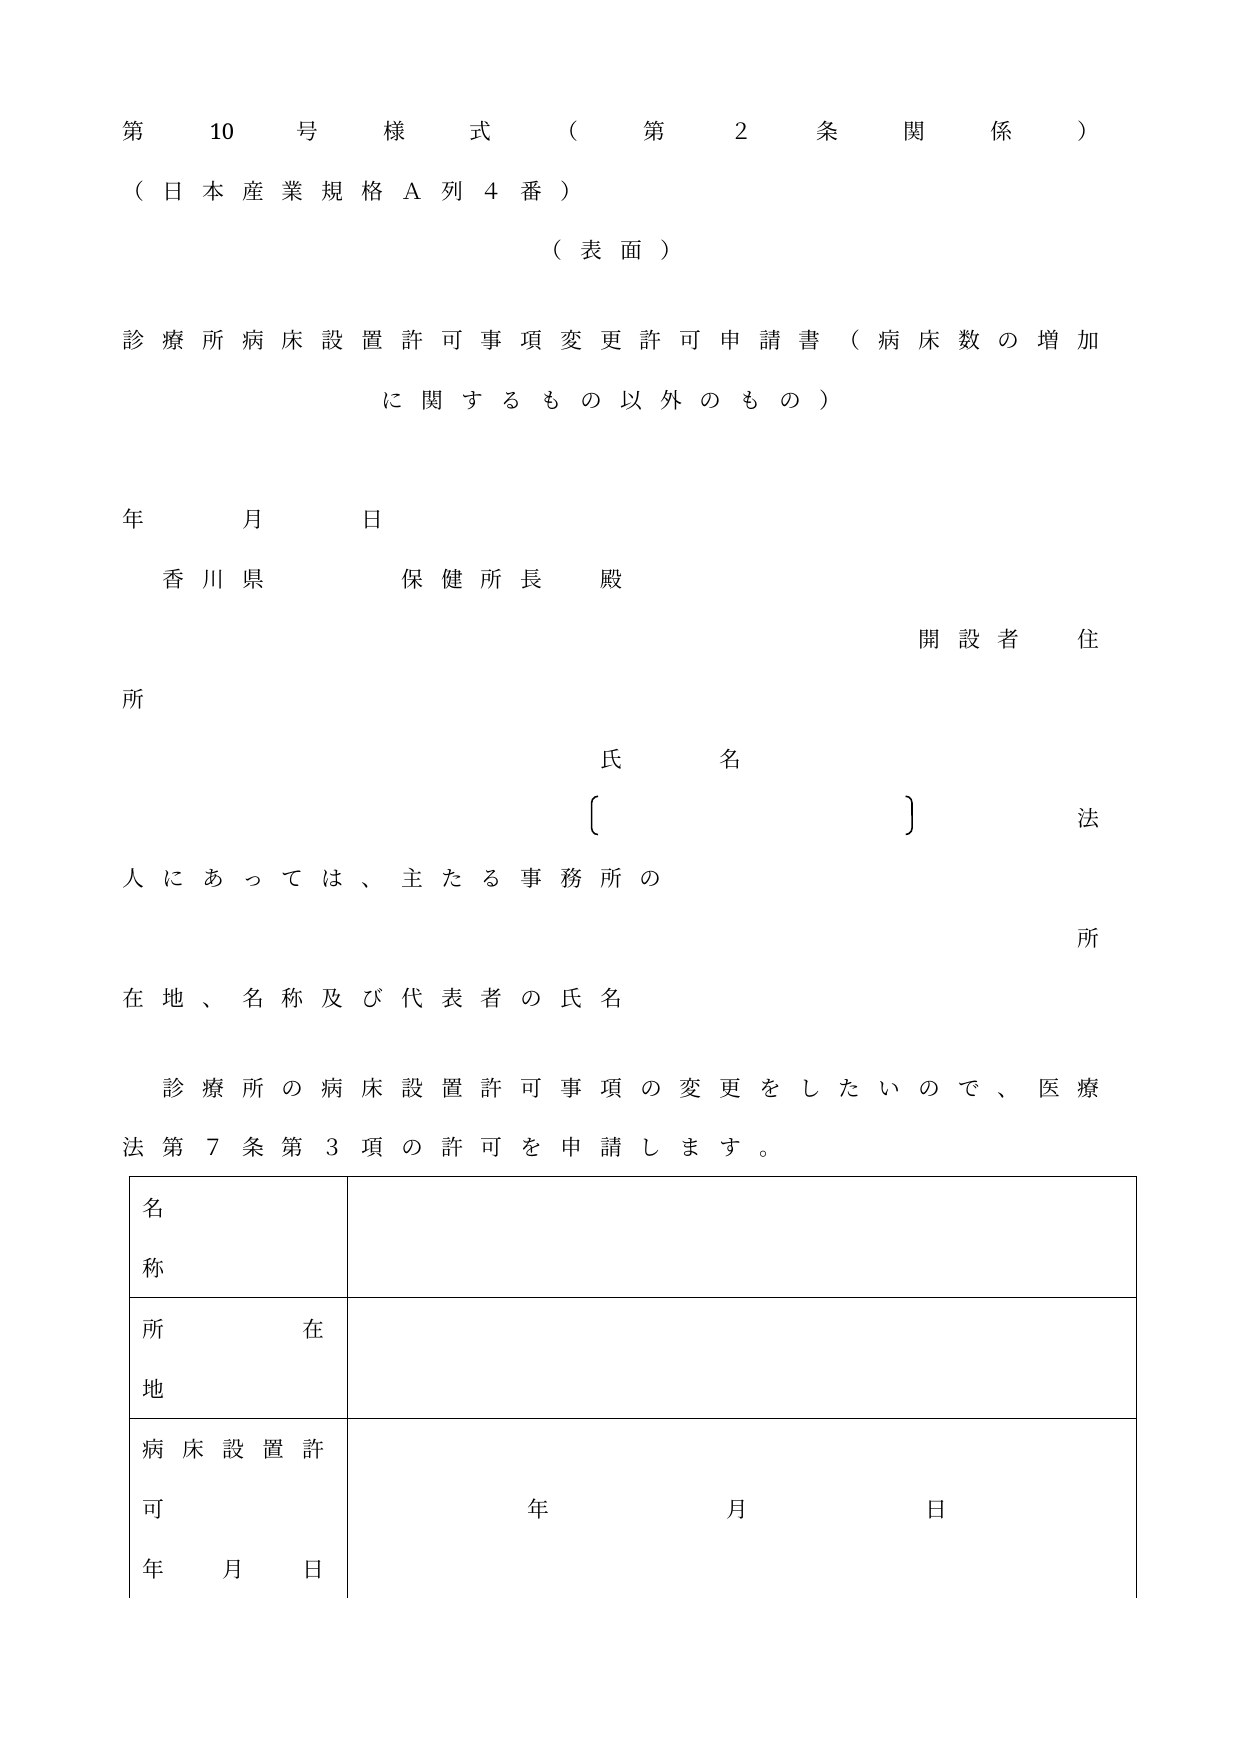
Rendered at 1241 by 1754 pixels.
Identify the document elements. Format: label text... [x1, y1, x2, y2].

text 年 月 日 [123, 459, 1117, 548]
text 香川県 保健所長 殿 [123, 548, 1117, 608]
table_cell [348, 1298, 1136, 1417]
text 法人にあっては、主たる事務所の [123, 787, 1117, 907]
text 氏 名 [123, 728, 1117, 787]
text 診療所病床設置許可事項変更許可申請書（病床数の増加に関するもの以外のもの） [123, 309, 1117, 429]
table_header 名 称 [130, 1177, 347, 1297]
text 開設者 住 所 [123, 608, 1117, 728]
text 第10号様式（第２条関係） （日本産業規格Ａ列４番） [103, 100, 1117, 219]
text 診療所の病床設置許可事項の変更をしたいので、医療法第７条第３項の許可を申請します。 [123, 1057, 1117, 1176]
table_header [348, 1177, 1136, 1297]
text 所在地、名称及び代表者の氏名 [123, 907, 1117, 1027]
text （表面） [123, 219, 1117, 279]
table_cell 病床設置許可 年月日 [130, 1419, 347, 1598]
table_cell 所 在 地 [130, 1298, 347, 1417]
table_cell 年 月 日 [348, 1419, 1136, 1598]
